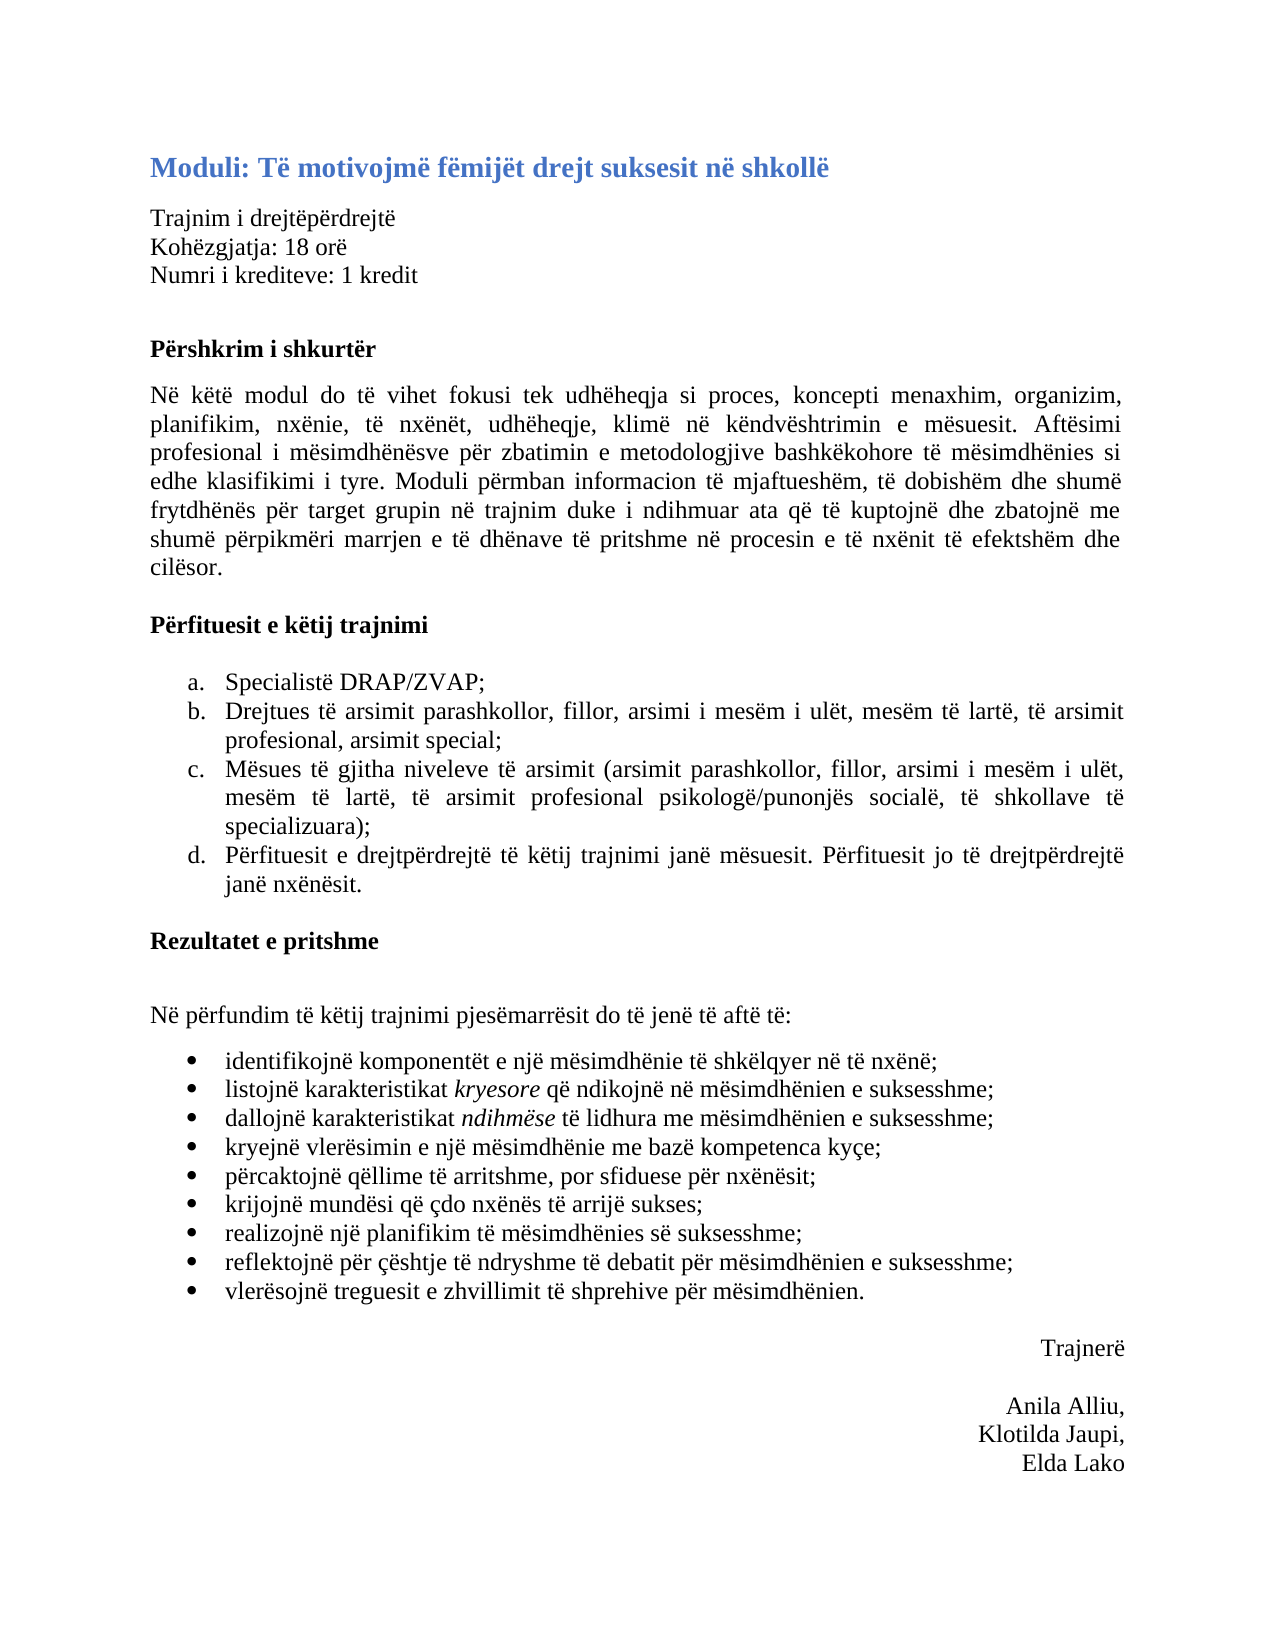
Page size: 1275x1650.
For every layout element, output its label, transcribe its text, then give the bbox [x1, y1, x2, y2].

text Përfituesit e këtij trajnimi [150, 610, 1125, 639]
list Specialistë DRAP/ZVAP; [187, 667, 1125, 696]
text Në përfundim të këtij trajnimi pjesëmarrësit do të jenë të aftë të: [150, 1000, 1125, 1029]
text Trajnerë [150, 1333, 1125, 1362]
list realizojnë një planifikim të mësimdhënies së suksesshme; [187, 1218, 1125, 1247]
list kryejnë vlerësimin e një mësimdhënie me bazë kompetenca kyçe; [187, 1132, 1125, 1161]
list vlerësojnë treguesit e zhvillimit të shprehive për mësimdhënien. [187, 1276, 1125, 1304]
list krijojnë mundësi që çdo nxënës të arrijë sukses; [187, 1189, 1125, 1218]
text Në këtë modul do të vihet fokusi tek udhëheqja si proces, koncepti menaxhim, organizim, planifikim, nxënie, të nxënët, udhëheqje, klimë në këndvështrimin e mësuesit. Aftësimi profesional i mësimdhënësve për zbatimin e metodologjive bashkëkohore të mësimdhënies si edhe klasifikimi i tyre. Moduli përmban informacion të mjaftueshëm, të dobishëm dhe shumë frytdhënës për target grupin në trajnim duke i ndihmuar ata që të kuptojnë dhe zbatojnë me shumë përpikmëri marrjen e të dhënave të pritshme në procesin e të nxënit të efektshëm dhe cilësor. [150, 380, 1122, 581]
text Anila Alliu, [150, 1391, 1125, 1419]
list reflektojnë për çështje të ndryshme të debatit për mësimdhënien e suksesshme; [187, 1247, 1125, 1276]
text Trajnim i drejtëpërdrejtë [150, 203, 1125, 232]
text Elda Lako [150, 1448, 1125, 1477]
text Kohëzgjatja: 18 orë [150, 232, 1125, 260]
text Numri i krediteve: 1 kredit [150, 260, 1125, 289]
list identifikojnë komponentët e një mësimdhënie të shkëlqyer në të nxënë; [187, 1046, 1125, 1074]
text Klotilda Jaupi, [150, 1419, 1125, 1448]
list Përfituesit e drejtpërdrejtë të këtij trajnimi janë mësuesit. Përfituesit jo të drejtpërdrejtë janë nxënësit. [187, 840, 1125, 897]
text Moduli: Të motivojmë fëmijët drejt suksesit në shkollë [150, 150, 1125, 183]
list dallojnë karakteristikat ndihmëse të lidhura me mësimdhënien e suksesshme; [187, 1103, 1125, 1132]
list përcaktojnë qëllime të arritshme, por sfiduese për nxënësit; [187, 1161, 1125, 1189]
list Drejtues të arsimit parashkollor, fillor, arsimi i mesëm i ulët, mesëm të lartë, të arsimit profesional, arsimit special; [187, 696, 1125, 754]
text Rezultatet e pritshme [150, 926, 1125, 955]
list Mësues të gjitha niveleve të arsimit (arsimit parashkollor, fillor, arsimi i mesëm i ulët, mesëm të lartë, të arsimit profesional psikologë/punonjës socialë, të shkollave të specializuara); [187, 754, 1125, 840]
list listojnë karakteristikat kryesore që ndikojnë në mësimdhënien e suksesshme; [187, 1074, 1125, 1103]
text Përshkrim i shkurtër [150, 334, 1125, 363]
